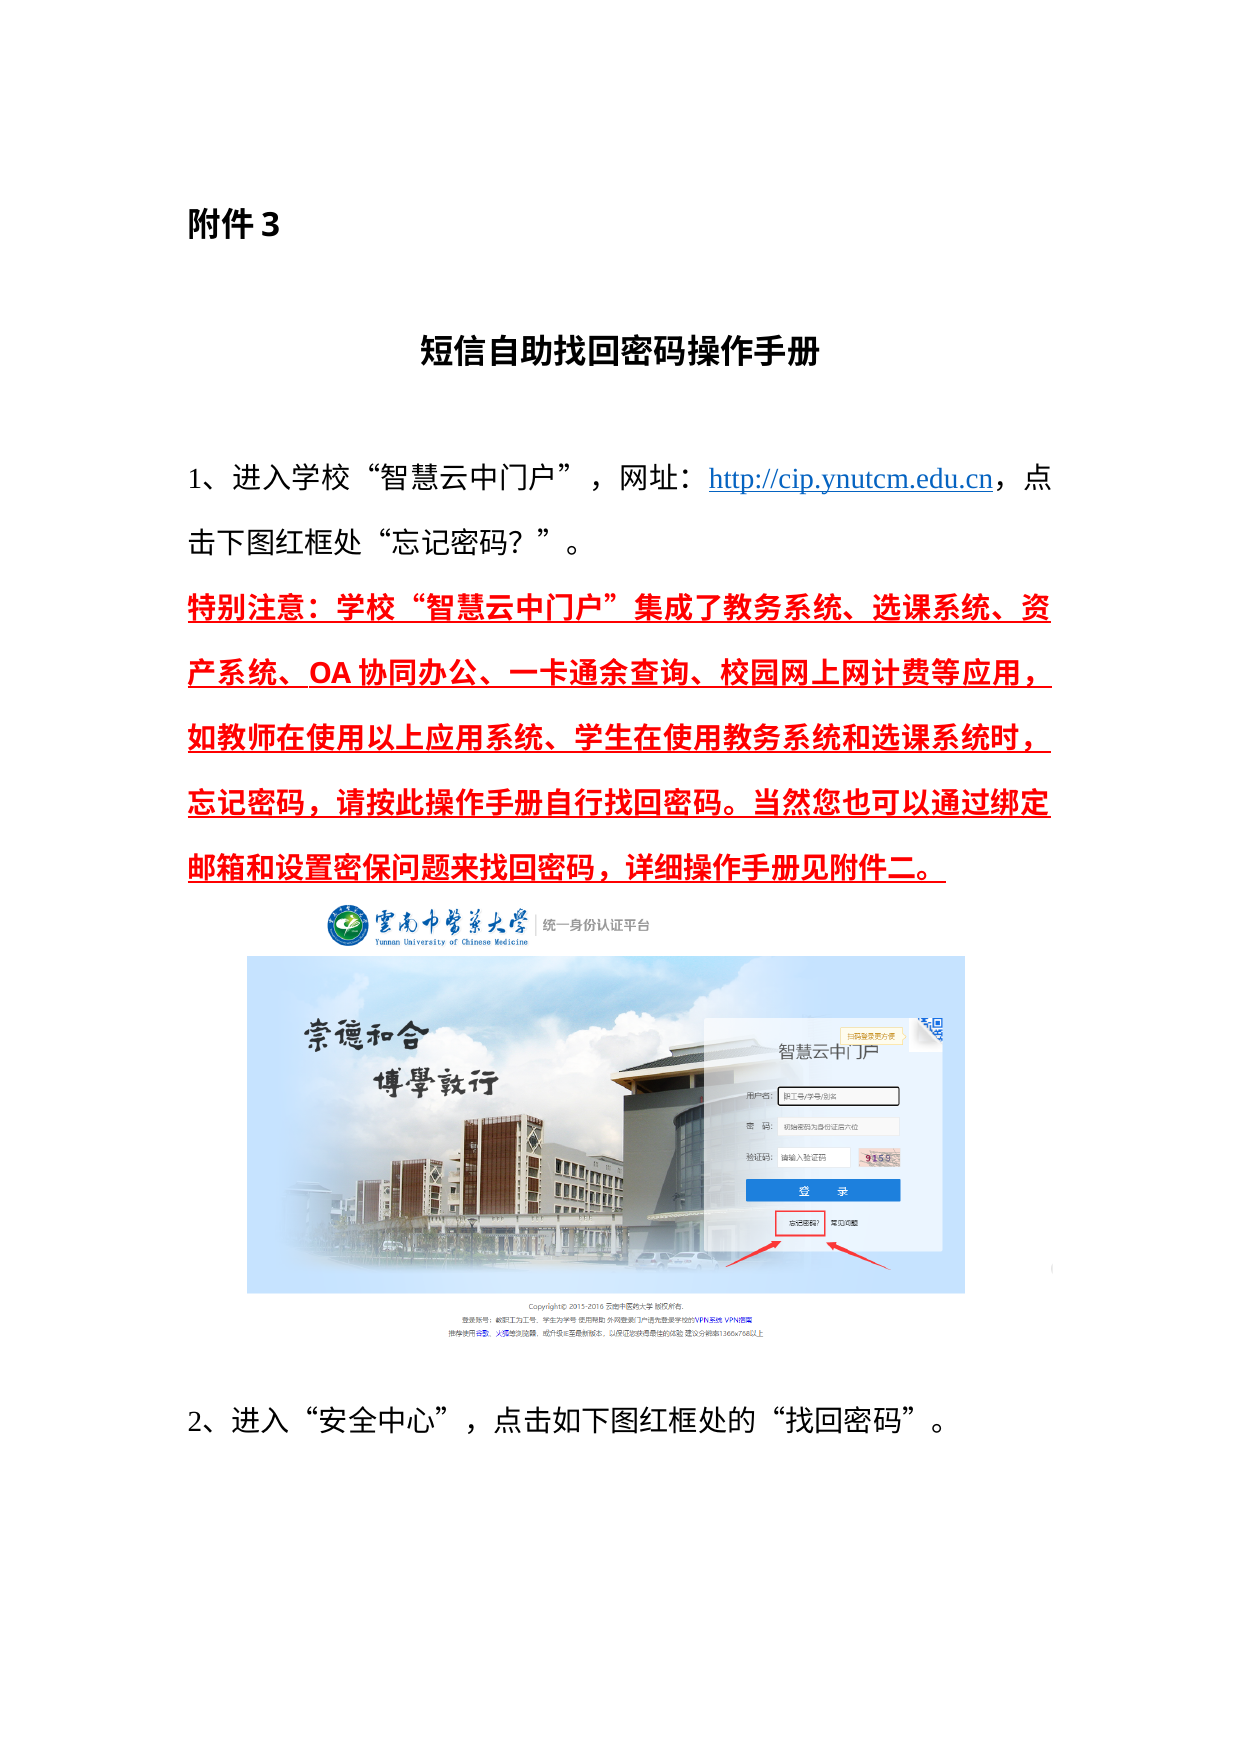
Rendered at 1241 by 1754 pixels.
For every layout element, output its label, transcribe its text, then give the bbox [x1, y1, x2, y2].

text 特别注意：学校“智慧云中门户”集成了教务系统、选课系统、资产系统、OA协同办公、一卡通余查询、校园网上网计费等应用，如教师在使用以上应用系统、学生在使用教务系统和选课系统时，忘记密码，请按此操作手册自行找回密码。当然您也可以通过绑定邮箱和设置密保问题来找回密码，详细操作手册见附件二。 [187, 574, 1053, 898]
text 2、进入“安全中心”，点击如下图红框处的“找回密码”。 [187, 1386, 1053, 1451]
subtitle 短信自助找回密码操作手册 [187, 316, 1053, 381]
text 1、进入学校“智慧云中门户”，网址：http://cip.ynutcm.edu.cn，点击下图红框处“忘记密码？”。 [187, 444, 1053, 574]
picture [187, 898, 1053, 1375]
subtitle 附件3 [187, 189, 1053, 254]
